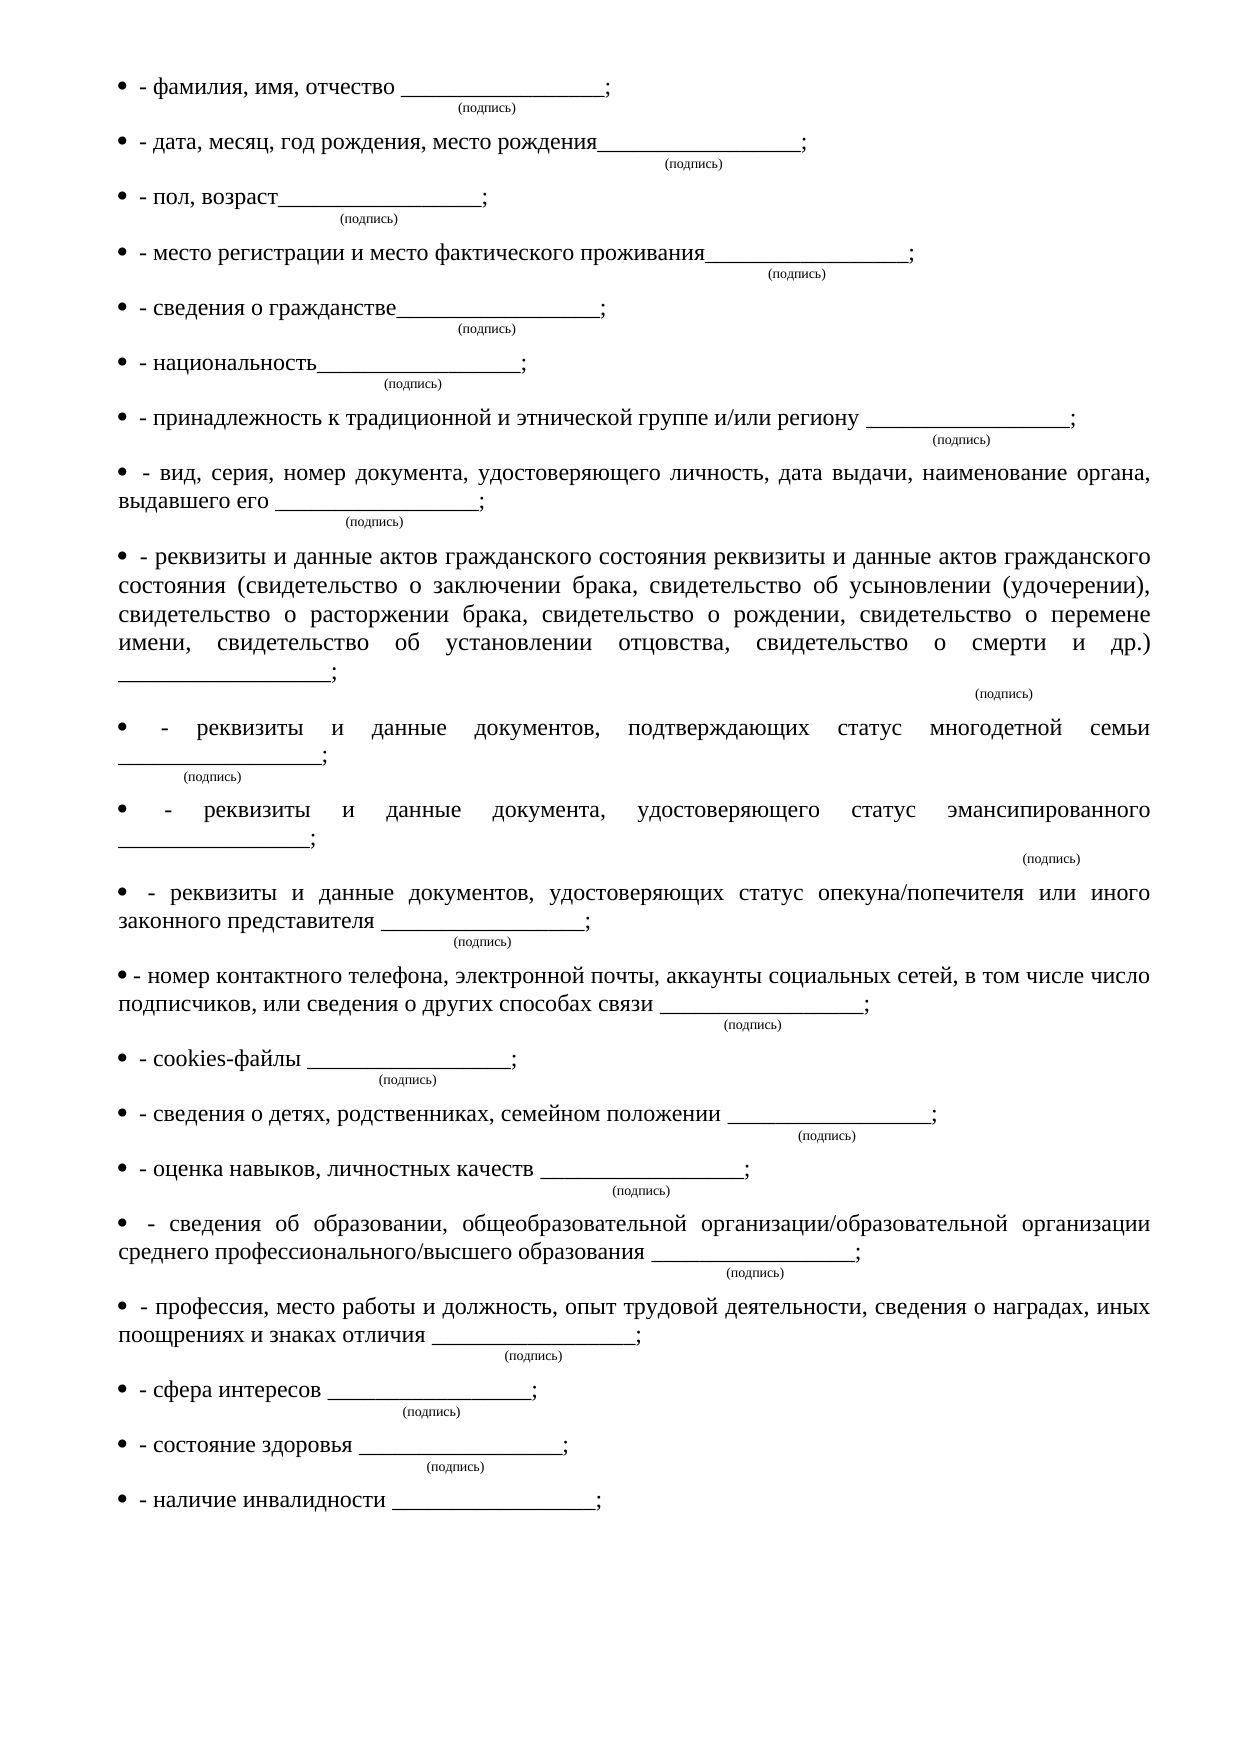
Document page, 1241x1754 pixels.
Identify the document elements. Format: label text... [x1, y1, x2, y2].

list (подпись) [118, 1403, 1152, 1430]
list (подпись) [118, 933, 1152, 961]
list (подпись) [118, 431, 1152, 458]
list (подпись) [118, 1347, 1152, 1375]
list (подпись) [118, 1016, 1152, 1044]
list (подпись) [118, 155, 1152, 182]
list - сведения о гражданстве_________________; [118, 293, 1152, 320]
list - профессия, место работы и должность, опыт трудовой деятельности, сведения о наградах, иных поощрениях и знаках отличия _________________; [118, 1292, 1152, 1347]
list (подпись) [118, 514, 1152, 541]
list (подпись) [118, 1265, 1152, 1292]
list - номер контактного телефона, электронной почты, аккаунты социальных сетей, в том числе число подписчиков, или сведения о других способах связи _________________; [118, 961, 1152, 1016]
list - наличие инвалидности _________________; [118, 1486, 1152, 1513]
list (подпись) [118, 1182, 1152, 1209]
list - вид, серия, номер документа, удостоверяющего личность, дата выдачи, наименование органа, выдавшего его _________________; [118, 458, 1152, 514]
list - состояние здоровья _________________; [118, 1430, 1152, 1458]
list - реквизиты и данные документов, подтверждающих статус многодетной семьи _________________; [118, 713, 1152, 768]
list - национальность_________________; [118, 348, 1152, 376]
list (подпись) [118, 376, 1152, 403]
list - сведения об образовании, общеобразовательной организации/образовательной организации среднего профессионального/высшего образования _________________; [118, 1209, 1152, 1265]
list - дата, месяц, год рождения, место рождения_________________; [118, 127, 1152, 155]
list - реквизиты и данные документа, удостоверяющего статус эмансипированного ________________; [118, 795, 1152, 851]
list - оценка навыков, личностных качеств _________________; [118, 1154, 1152, 1182]
list - место регистрации и место фактического проживания_________________; [118, 238, 1152, 265]
list - реквизиты и данные документов, удостоверяющих статус опекуна/попечителя или иного законного представителя _________________; [118, 878, 1152, 933]
list (подпись) [118, 685, 1152, 713]
list - реквизиты и данные актов гражданского состояния реквизиты и данные актов гражданского состояния (свидетельство о заключении брака, свидетельство об усыновлении (удочерении), свидетельство о расторжении брака, свидетельство о рождении, свидетельство о перемене имени, свидетельство об установлении отцовства, свидетельство о смерти и др.) _________________; [118, 541, 1152, 685]
list - cookies-файлы _________________; [118, 1044, 1152, 1071]
list - принадлежность к традиционной и этнической группе и/или региону _________________; [118, 403, 1152, 431]
list (подпись) [118, 768, 1152, 795]
list (подпись) [118, 1127, 1152, 1154]
list (подпись) [118, 1071, 1152, 1099]
list (подпись) [118, 320, 1152, 348]
list - сфера интересов _________________; [118, 1375, 1152, 1403]
list (подпись) [118, 265, 1152, 293]
list - сведения о детях, родственниках, семейном положении _________________; [118, 1099, 1152, 1127]
list (подпись) [118, 1458, 1152, 1486]
list (подпись) [118, 851, 1152, 878]
list - фамилия, имя, отчество _________________; [118, 72, 1152, 99]
list - пол, возраст_________________; [118, 182, 1152, 210]
list (подпись) [118, 99, 1152, 127]
list (подпись) [118, 210, 1152, 238]
